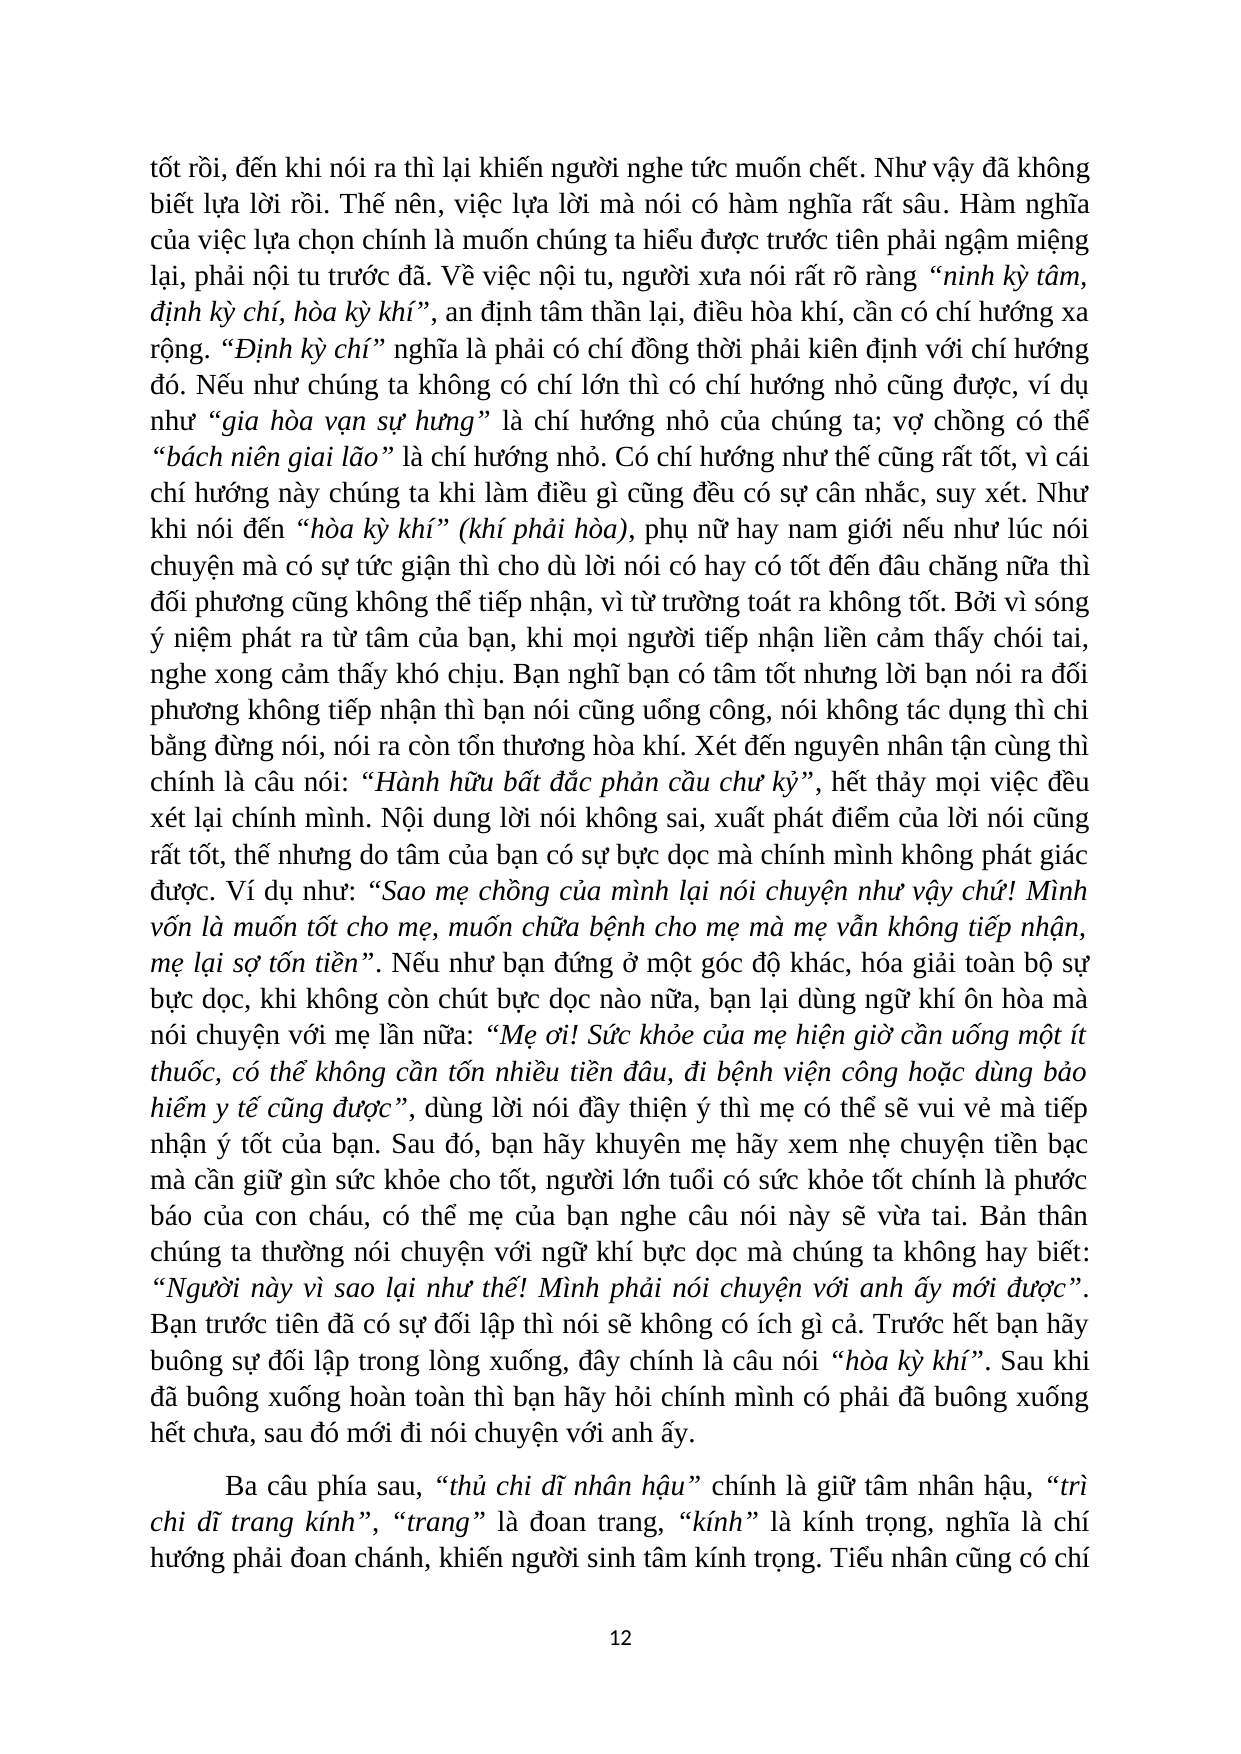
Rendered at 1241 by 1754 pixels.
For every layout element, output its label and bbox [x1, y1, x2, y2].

text [150, 150, 1090, 1449]
text [150, 1468, 1090, 1574]
